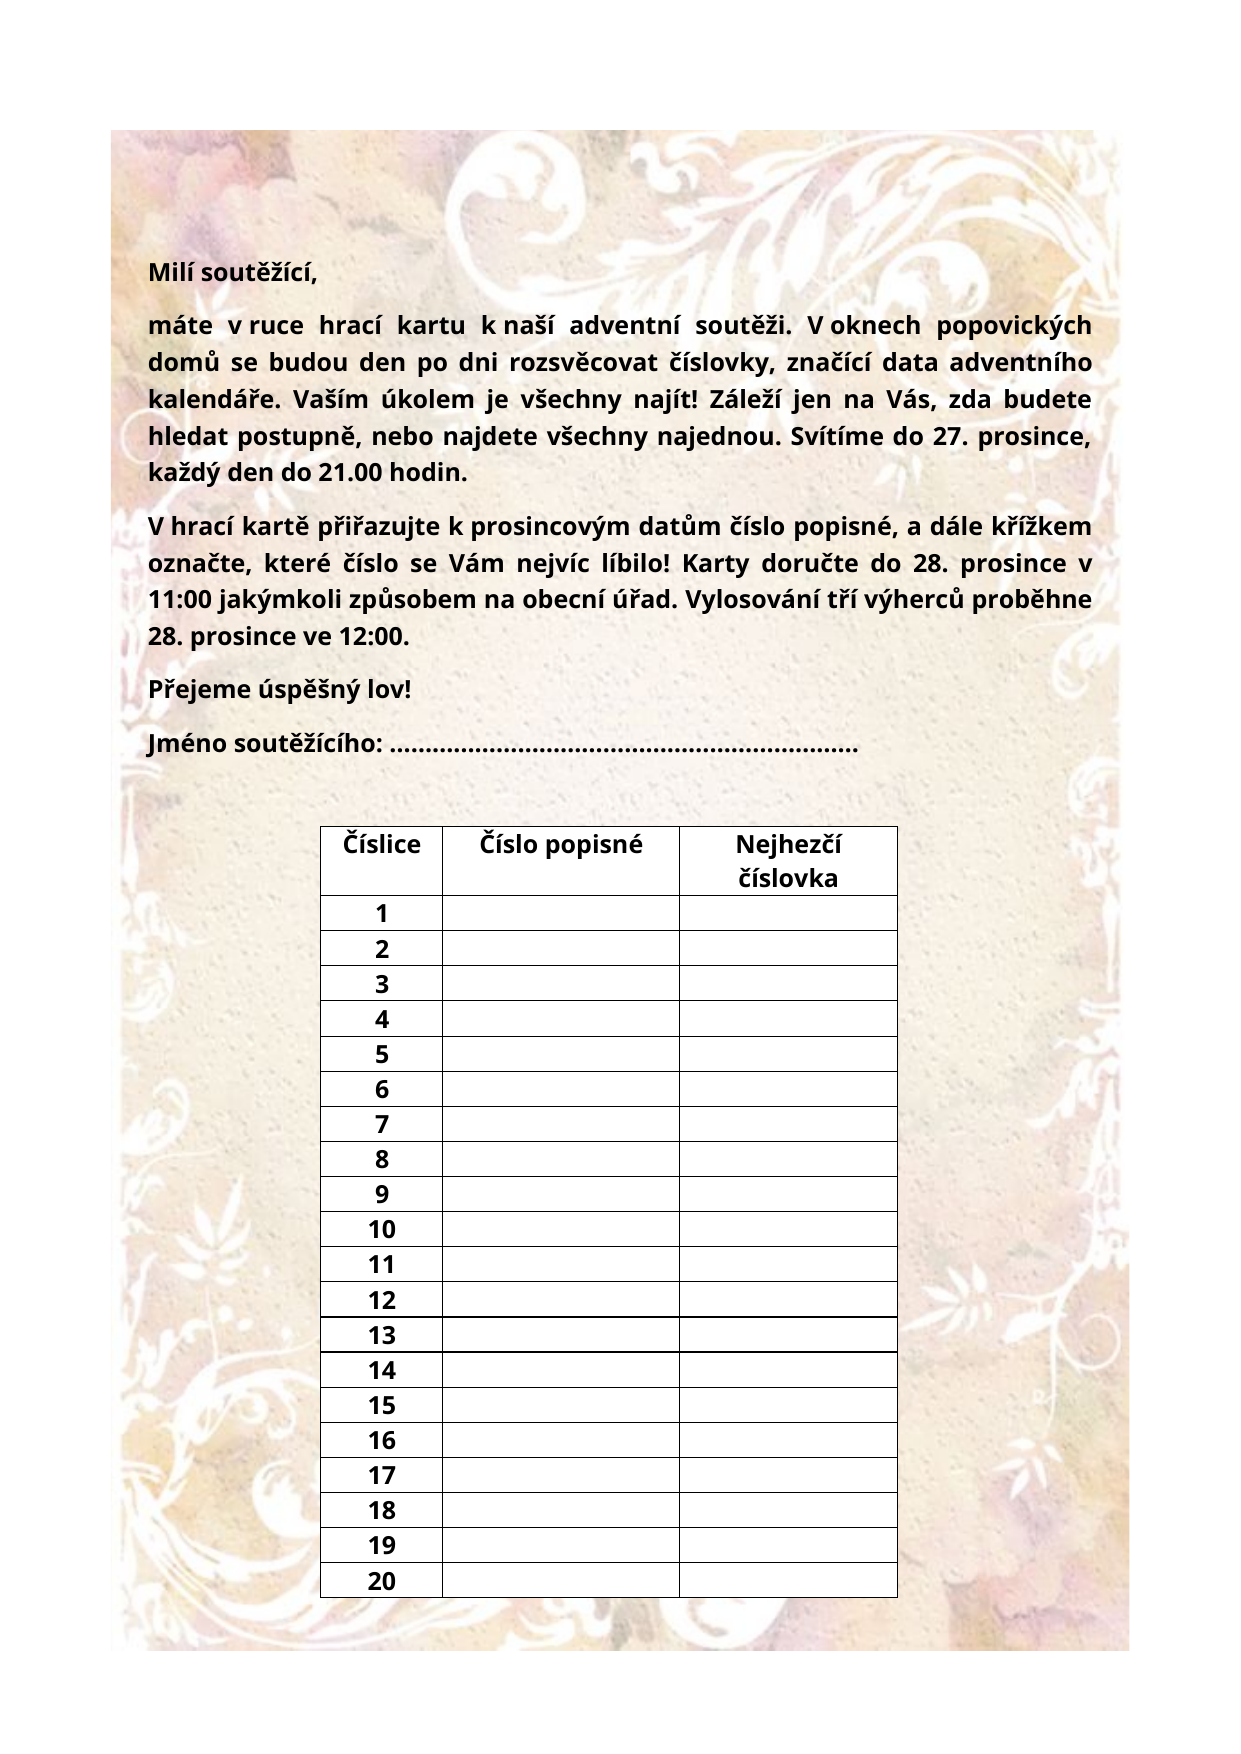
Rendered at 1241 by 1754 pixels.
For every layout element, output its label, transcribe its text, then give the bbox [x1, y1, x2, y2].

table_cell [680, 1001, 897, 1036]
table_cell [680, 1142, 897, 1176]
table_header Nejhezčí číslovka [680, 827, 897, 895]
table_cell [680, 1423, 897, 1457]
text Jméno soutěžícího: ………………………………………………………… [148, 726, 1093, 760]
table_cell [680, 1247, 897, 1281]
table_cell [443, 1318, 679, 1351]
table_cell [443, 1493, 679, 1527]
table_header Číslice [321, 827, 442, 895]
table_cell 12 [321, 1282, 442, 1316]
table_cell [443, 1388, 679, 1422]
text V hrací kartě přiřazujte k prosincovým datům číslo popisné, a dále křížkem označte, které číslo se Vám nejvíc líbilo! Karty doručte do 28. prosince v 11:00 jakýmkoli způsobem na obecní úřad. Vylosování tří výherců proběhne 28. prosince ve 12:00. [148, 508, 1093, 653]
text Přejeme úspěšný lov! [148, 672, 1093, 706]
table_header Číslo popisné [443, 827, 679, 895]
table_cell [680, 1528, 897, 1562]
table_cell [680, 1458, 897, 1492]
table_cell [443, 1107, 679, 1141]
table_cell 8 [321, 1142, 442, 1176]
table_cell 4 [321, 1001, 442, 1036]
table_cell [443, 1072, 679, 1106]
table_cell [443, 931, 679, 965]
table_cell [680, 1177, 897, 1211]
table_cell 18 [321, 1493, 442, 1527]
table_cell 10 [321, 1212, 442, 1246]
table_cell 13 [321, 1318, 442, 1351]
table_cell 11 [321, 1247, 442, 1281]
table_cell [680, 1037, 897, 1071]
table_cell [680, 1212, 897, 1246]
text máte v ruce hrací kartu k naší adventní soutěži. V oknech popovických domů se budou den po dni rozsvěcovat číslovky, značící data adventního kalendáře. Vaším úkolem je všechny najít! Záleží jen na Vás, zda budete hledat postupně, nebo najdete všechny najednou. Svítíme do 27. prosince, každý den do 21.00 hodin. [148, 308, 1093, 489]
table_cell [680, 931, 897, 965]
table_cell [443, 1423, 679, 1457]
table_cell [680, 1353, 897, 1387]
table_cell [680, 1493, 897, 1527]
table_cell [680, 896, 897, 930]
table_cell [680, 1318, 897, 1351]
table_cell 6 [321, 1072, 442, 1106]
table_cell 17 [321, 1458, 442, 1492]
table_cell [443, 1247, 679, 1281]
table_cell [443, 1563, 679, 1597]
table_cell [680, 1388, 897, 1422]
table_cell [443, 1528, 679, 1562]
table_cell [443, 1458, 679, 1492]
table_cell 2 [321, 931, 442, 965]
table_cell 1 [321, 896, 442, 930]
table_cell 9 [321, 1177, 442, 1211]
table_cell [680, 1563, 897, 1597]
table_cell [680, 1282, 897, 1316]
table_cell 5 [321, 1037, 442, 1071]
table_cell [443, 896, 679, 930]
table_cell [443, 1001, 679, 1036]
table_cell [680, 1072, 897, 1106]
picture [110, 130, 1130, 1651]
table_cell 19 [321, 1528, 442, 1562]
table_cell [443, 1282, 679, 1316]
table_cell 15 [321, 1388, 442, 1422]
table_cell 20 [321, 1563, 442, 1597]
table_cell 7 [321, 1107, 442, 1141]
table_cell [443, 1177, 679, 1211]
table_cell 16 [321, 1423, 442, 1457]
table_cell [443, 1142, 679, 1176]
table_cell 14 [321, 1353, 442, 1387]
text Milí soutěžící, [148, 254, 1093, 288]
table_cell 3 [321, 966, 442, 1000]
table_cell [443, 1353, 679, 1387]
table_cell [443, 966, 679, 1000]
table_cell [680, 966, 897, 1000]
table_cell [443, 1212, 679, 1246]
table_cell [443, 1037, 679, 1071]
table_cell [680, 1107, 897, 1141]
